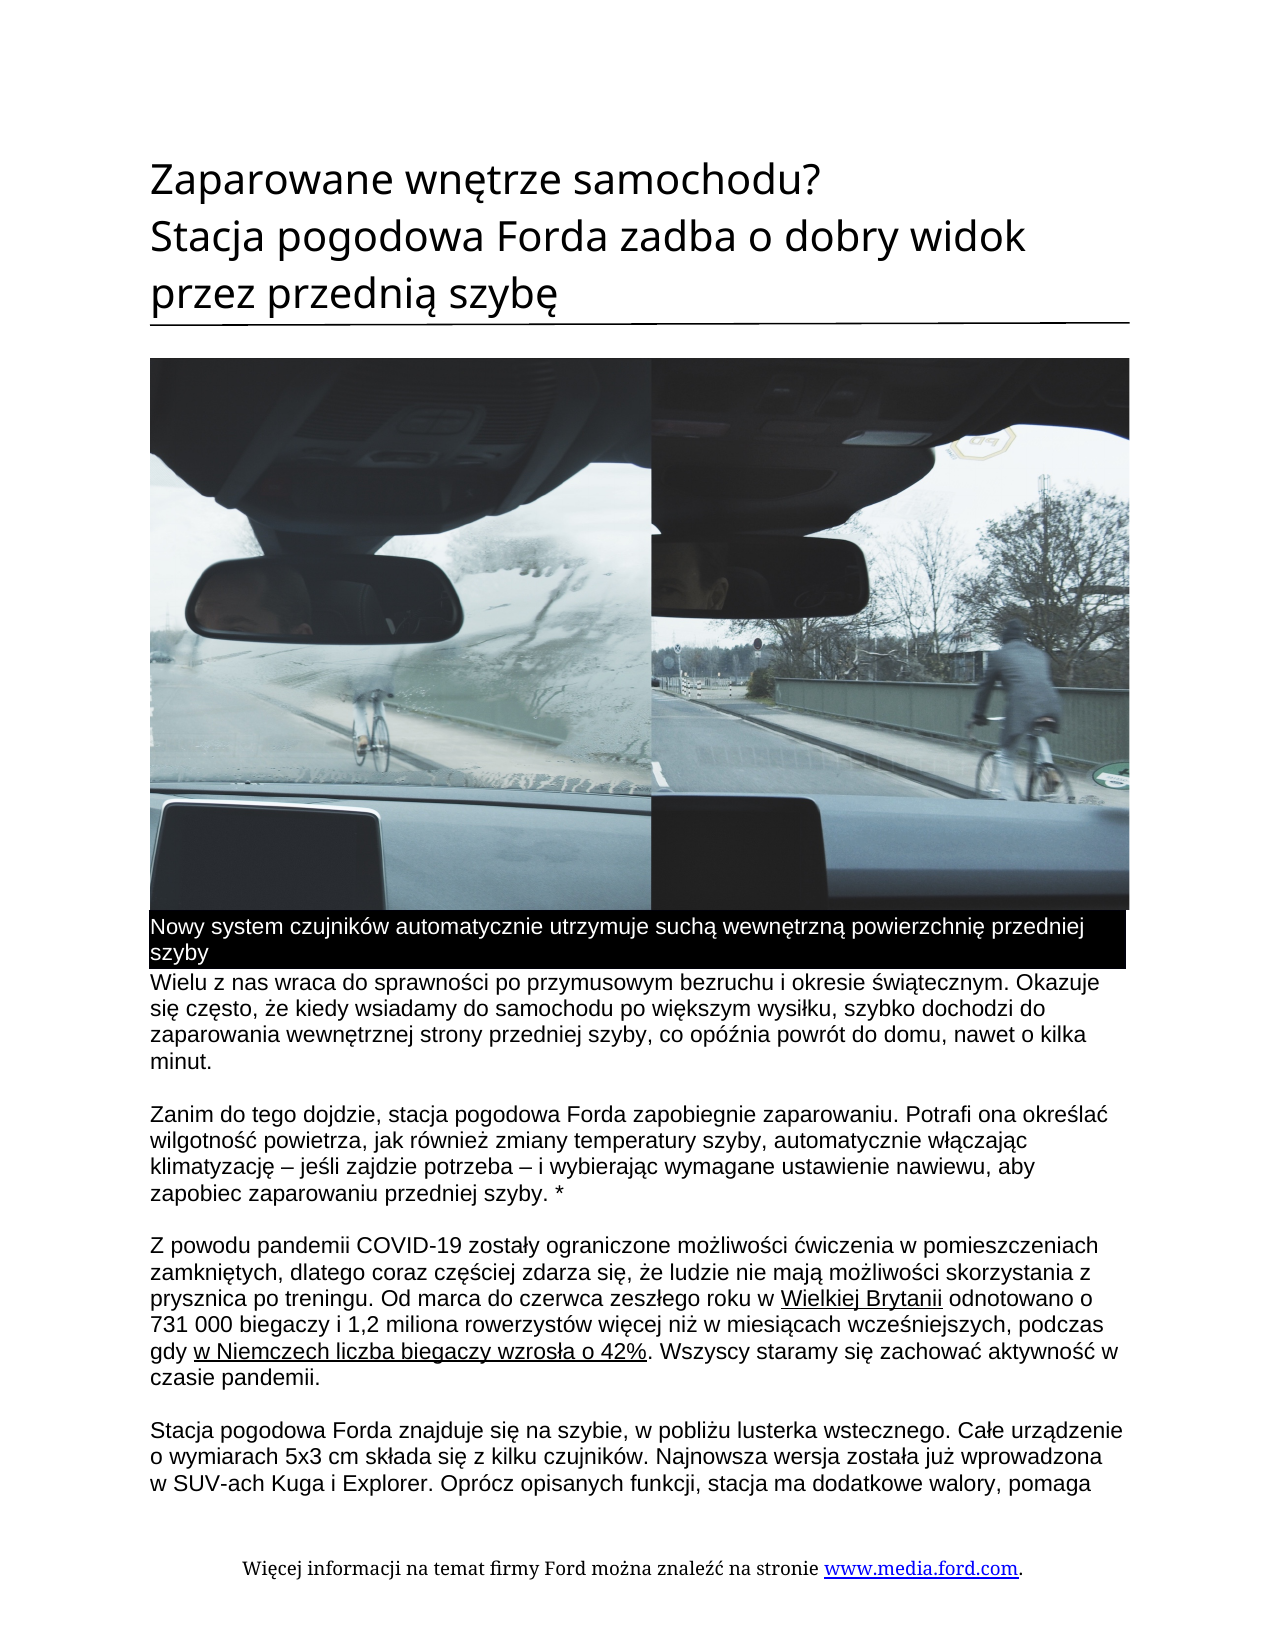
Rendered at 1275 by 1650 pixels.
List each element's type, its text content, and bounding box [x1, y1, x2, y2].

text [150, 1417, 1124, 1496]
text Zaparowane wnętrze samochodu? Stacja pogodowa Forda zadba o dobry widok przez przednią szybę [150, 150, 1124, 320]
text Nowy system czujników automatycznie utrzymuje suchą wewnętrzną powierzchnię przedniej szyby [150, 911, 1124, 968]
text Zanim do tego dojdzie, stacja pogodowa Forda zapobiegnie zaparowaniu. Potrafi ona określać wilgotność powietrza, jak również zmiany temperatury szyby, automatycznie włączając klimatyzację – jeśli zajdzie potrzeba – i wybierając wymagane ustawienie nawiewu, aby zapobiec zaparowaniu przedniej szyby. * [150, 1101, 1124, 1206]
text Wielu z nas wraca do sprawności po przymusowym bezruchu i okresie świątecznym. Okazuje się często, że kiedy wsiadamy do samochodu po większym wysiłku, szybko dochodzi do zaparowania wewnętrznej strony przedniej szyby, co opóźnia powrót do domu, nawet o kilka minut. [150, 969, 1124, 1074]
text Z powodu pandemii COVID-19 zostały ograniczone możliwości ćwiczenia w pomieszczeniach zamkniętych, dlatego coraz częściej zdarza się, że ludzie nie mają możliwości skorzystania z prysznica po treningu. Od marca do czerwca zeszłego roku w Wielkiej Brytanii odnotowano o 731 000 biegaczy i 1,2 miliona rowerzystów więcej niż w miesiącach wcześniejszych, podczas gdy w Niemczech liczba biegaczy wzrosła o 42%. Wszyscy staramy się zachować aktywność w czasie pandemii. [150, 1232, 1124, 1390]
picture [150, 358, 1130, 910]
